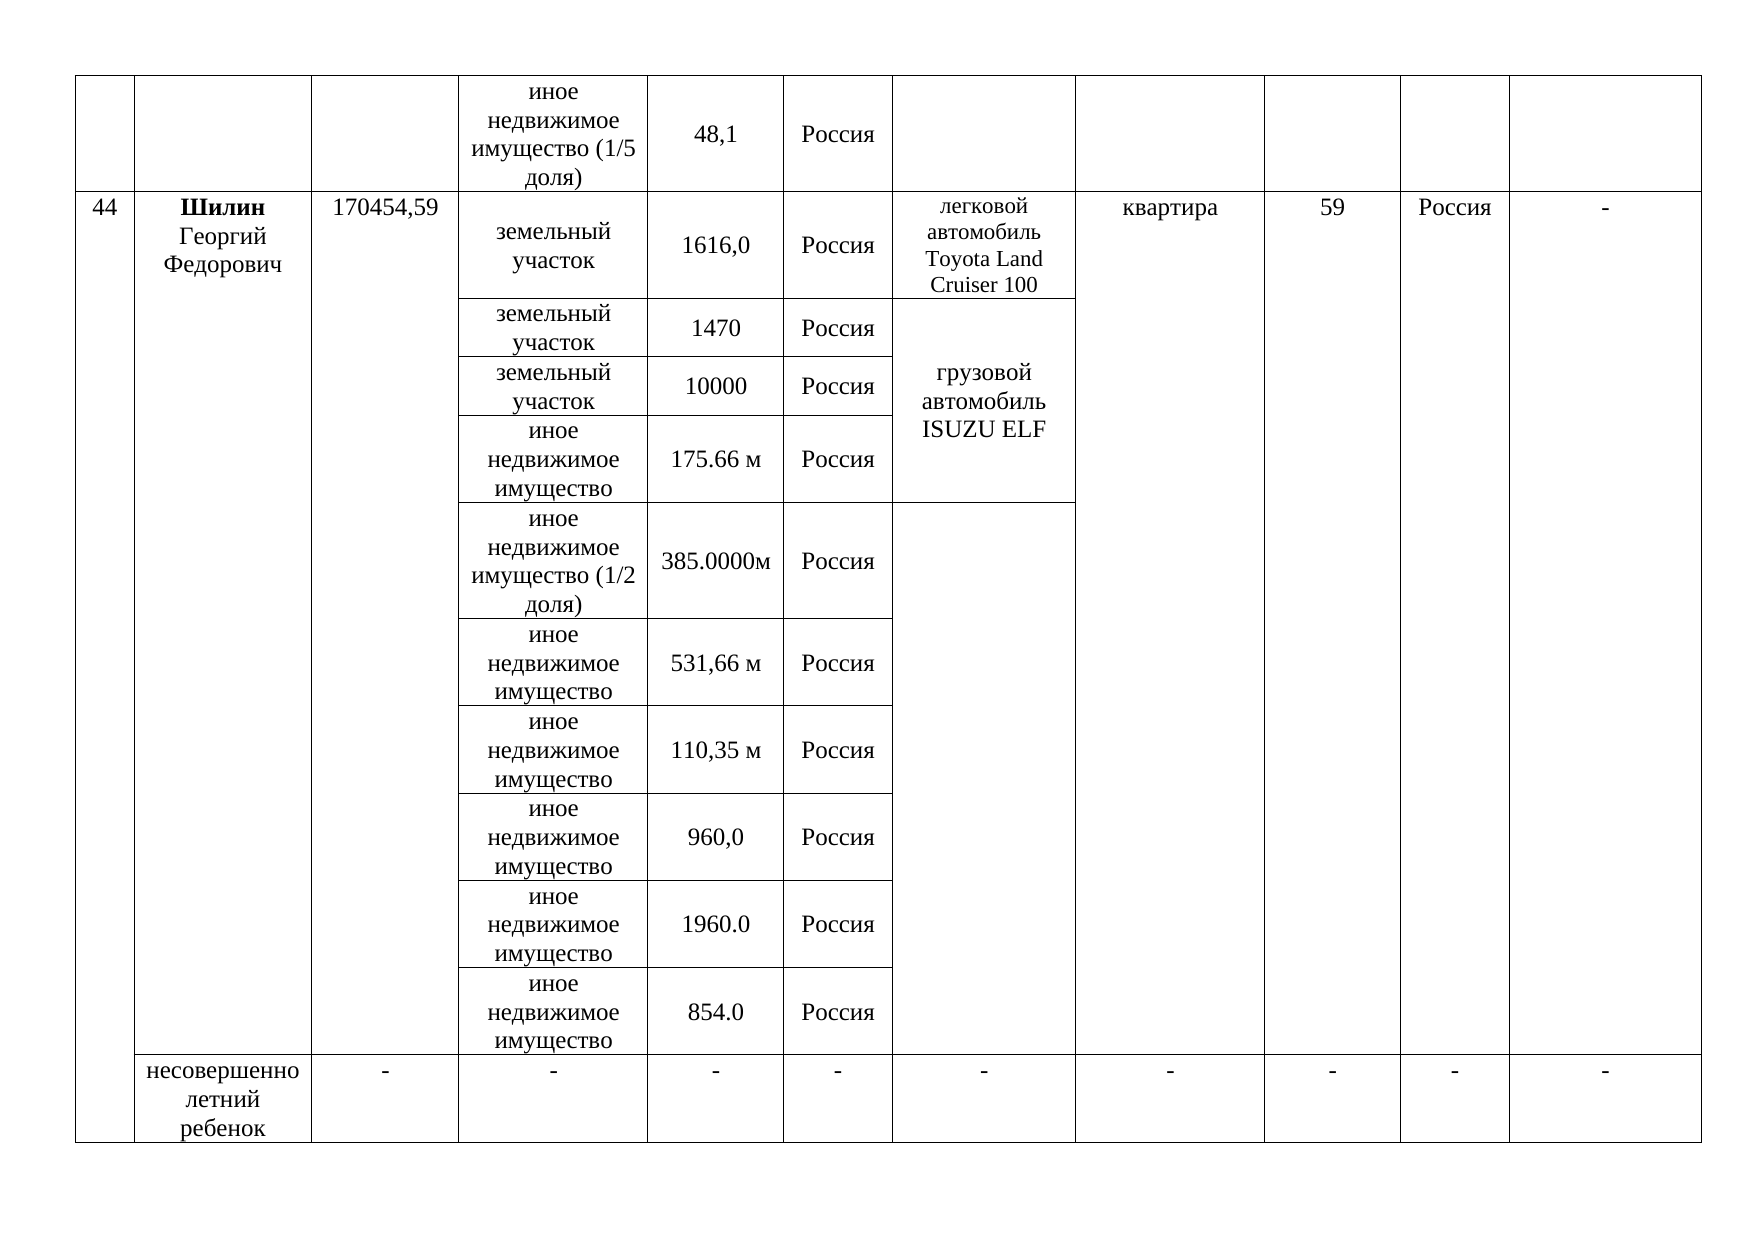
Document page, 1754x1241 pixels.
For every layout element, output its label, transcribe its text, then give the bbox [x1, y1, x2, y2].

table_cell иное недвижимое имущество [459, 619, 647, 705]
table_cell земельный участок [459, 357, 647, 414]
table_cell 531,66 м [648, 619, 783, 705]
table_cell - [648, 1055, 783, 1142]
table_cell 110,35 м [648, 706, 783, 792]
table_cell Россия [784, 503, 892, 618]
table_cell Россия [784, 76, 892, 191]
table_cell квартира [1076, 192, 1264, 1054]
table_cell 10000 [648, 357, 783, 414]
table_cell - [1510, 192, 1701, 1054]
table_cell 48,1 [648, 76, 783, 191]
table_cell - [1076, 1055, 1264, 1142]
table_cell 385.0000м [648, 503, 783, 618]
table_cell земельный участок [459, 299, 647, 356]
table_cell 44 [76, 192, 134, 1142]
table_cell 854.0 [648, 968, 783, 1054]
table_cell иное недвижимое имущество (1/5 доля) [459, 76, 647, 191]
table_cell Россия [784, 619, 892, 705]
table_cell легковой автомобиль Toyota Land Cruiser 100 [893, 192, 1075, 297]
table_cell Россия [784, 299, 892, 356]
table_cell Россия [784, 794, 892, 880]
table_cell 170454,59 [312, 192, 458, 1054]
table_cell 960,0 [648, 794, 783, 880]
table_cell 1470 [648, 299, 783, 356]
table_cell иное недвижимое имущество (1/2 доля) [459, 503, 647, 618]
table_cell земельный участок [459, 192, 647, 297]
table_cell Шилин Георгий Федорович [135, 192, 311, 1054]
table_cell Россия [784, 357, 892, 414]
table_cell - [1265, 1055, 1400, 1142]
table_cell иное недвижимое имущество [459, 968, 647, 1054]
table_cell 175.66 м [648, 416, 783, 502]
table_cell иное недвижимое имущество [459, 706, 647, 792]
table_cell 59 [1265, 192, 1400, 1054]
table_cell Россия [784, 192, 892, 297]
table_cell Россия [784, 881, 892, 967]
table_cell - [784, 1055, 892, 1142]
table_cell - [312, 1055, 458, 1142]
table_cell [135, 1055, 311, 1142]
table_cell иное недвижимое имущество [459, 416, 647, 502]
table_cell грузовой автомобиль ISUZU ELF [893, 299, 1075, 502]
table_cell - [1401, 1055, 1509, 1142]
table_cell 1960.0 [648, 881, 783, 967]
table_cell Россия [784, 706, 892, 792]
table_cell Россия [1401, 192, 1509, 1054]
table_cell [893, 503, 1075, 1054]
table_cell Россия [784, 416, 892, 502]
table_cell - [459, 1055, 647, 1142]
table_cell иное недвижимое имущество [459, 794, 647, 880]
table_cell 1616,0 [648, 192, 783, 297]
table_cell - [1510, 1055, 1701, 1142]
table_cell иное недвижимое имущество [459, 881, 647, 967]
table_cell Россия [784, 968, 892, 1054]
table_cell - [893, 1055, 1075, 1142]
